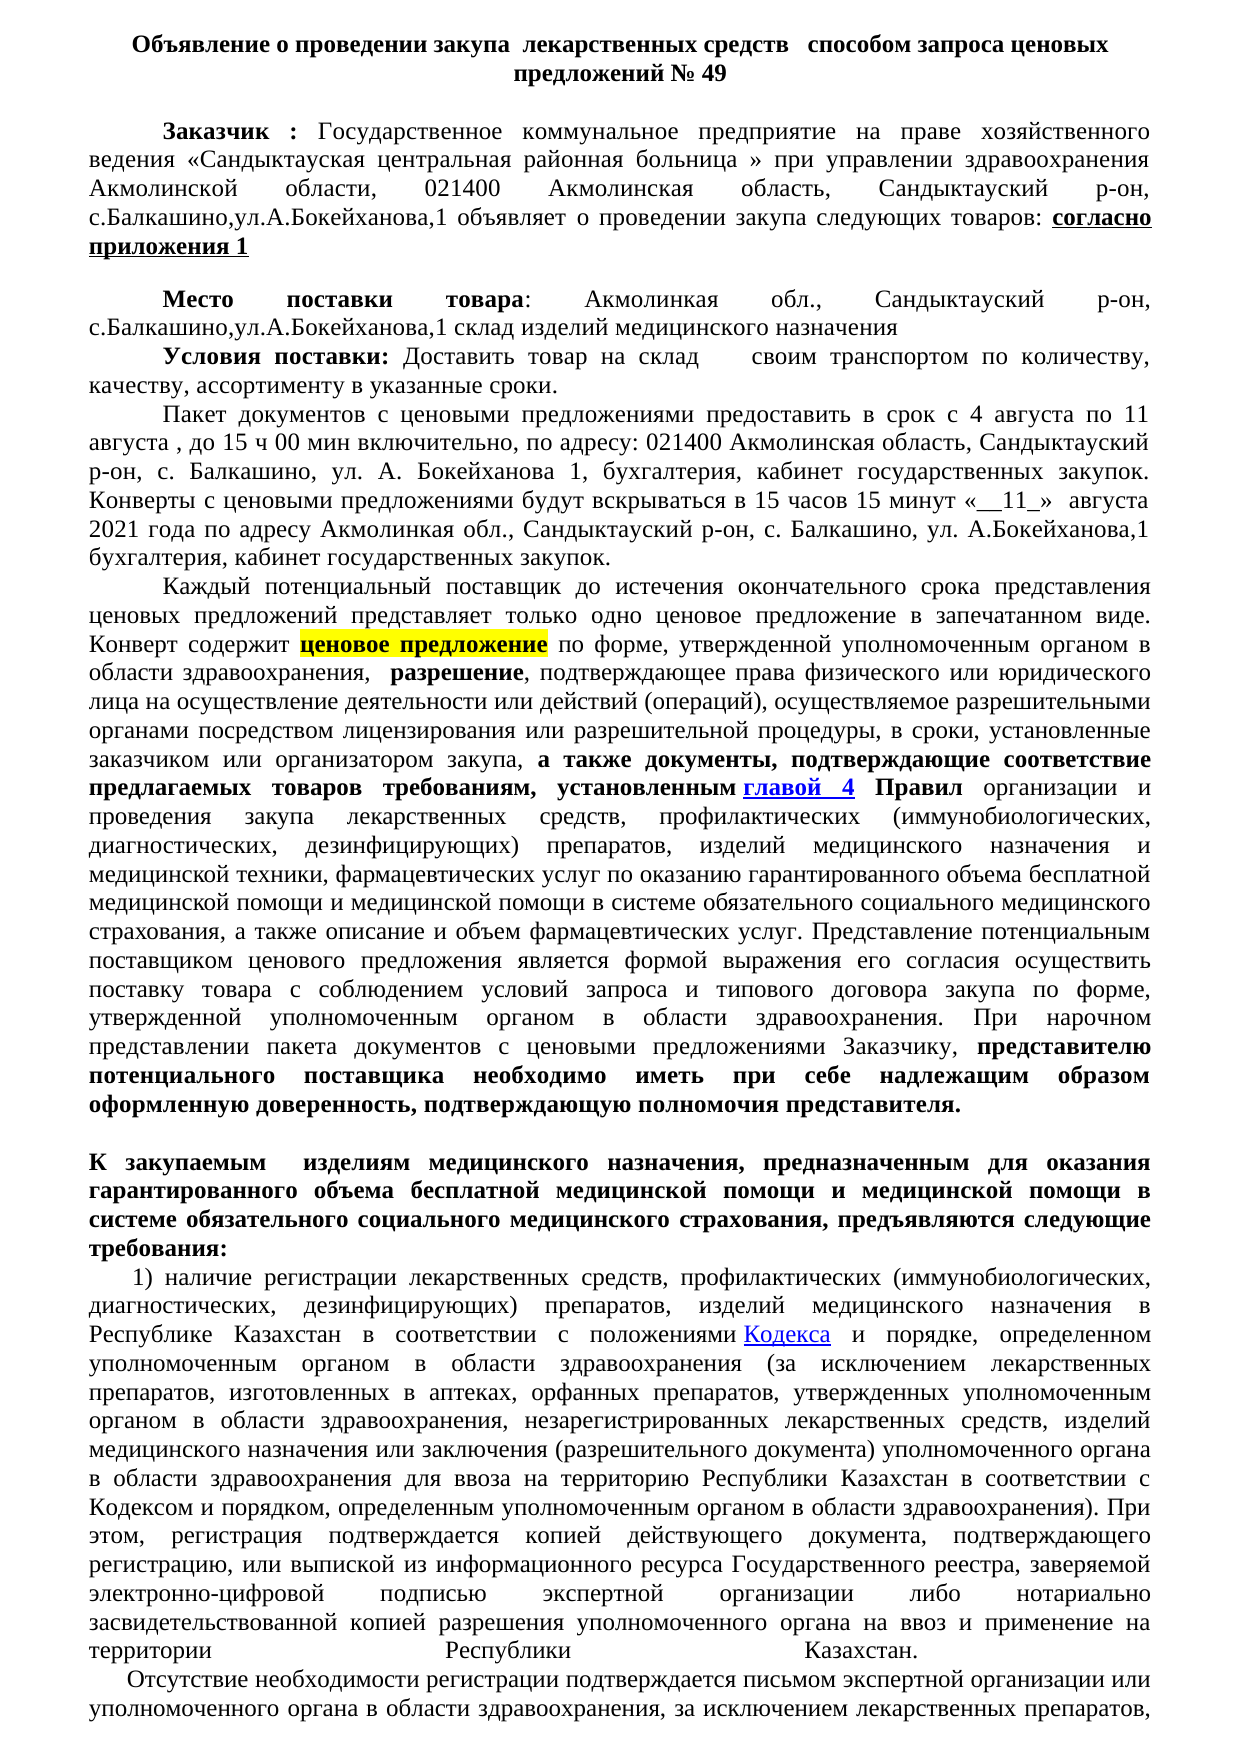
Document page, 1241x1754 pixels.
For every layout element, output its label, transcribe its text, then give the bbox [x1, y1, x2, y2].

text Каждый потенциальный поставщик до истечения окончательного срока представления ценовых предложений представляет только одно ценовое предложение в запечатанном виде. Конверт содержит ценовое предложение по форме, утвержденной уполномоченным органом в области здравоохранения, разрешение, подтверждающее права физического или юридического лица на осуществление деятельности или действий (операций), осуществляемое разрешительными органами посредством лицензирования или разрешительной процедуры, в сроки, установленные заказчиком или организатором закупа, а также документы, подтверждающие соответствие предлагаемых товаров требованиям, установленным главой 4 Правил организации и проведения закупа лекарственных средств, профилактических (иммунобиологических, диагностических, дезинфицирующих) препаратов, изделий медицинского назначения и медицинской техники, фармацевтических услуг по оказанию гарантированного объема бесплатной медицинской помощи и медицинской помощи в системе обязательного социального медицинского страхования, а также описание и объем фармацевтических услуг. Представление потенциальным поставщиком ценового предложения является формой выражения его согласия осуществить поставку товара с соблюдением условий запроса и типового договора закупа по форме, утвержденной уполномоченным органом в области здравоохранения. При нарочном представлении пакета документов с ценовыми предложениями Заказчику, представителю потенциального поставщика необходимо иметь при себе надлежащим образом оформленную доверенность, подтверждающую полномочия представителя. [89, 571, 1152, 1117]
text Место поставки товара: Акмолинкая обл., Сандыктауский р-он, с.Балкашино,ул.А.Бокейханова,1 склад изделий медицинского назначения [89, 284, 1152, 341]
subtitle Объявление о проведении закупа лекарственных средств способом запроса ценовых предложений № 49 [89, 29, 1152, 87]
text Заказчик : Государственное коммунальное предприятие на праве хозяйственного ведения «Сандыктауская центральная районная больница » при управлении здравоохранения Акмолинской области, 021400 Акмолинская область, Сандыктауский р-он, с.Балкашино,ул.А.Бокейханова,1 объявляет о проведении закупа следующих товаров: согласно приложения 1 [89, 116, 1152, 259]
text Пакет документов с ценовыми предложениями предоставить в срок с 4 августа по 11 августа , до 15 ч 00 мин включительно, по адресу: 021400 Акмолинская область, Сандыктауский р-он, с. Балкашино, ул. А. Бокейханова 1, бухгалтерия, кабинет государственных закупок. Конверты с ценовыми предложениями будут вскрываться в 15 часов 15 минут «__11_» августа 2021 года по адресу Акмолинкая обл., Сандыктауский р-он, с. Балкашино, ул. А.Бокейханова,1 бухгалтерия, кабинет государственных закупок. [89, 399, 1152, 571]
text Условия поставки: Доставить товар на склад своим транспортом по количеству, качеству, ассортименту в указанные сроки. [89, 341, 1152, 399]
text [89, 1147, 1152, 1722]
